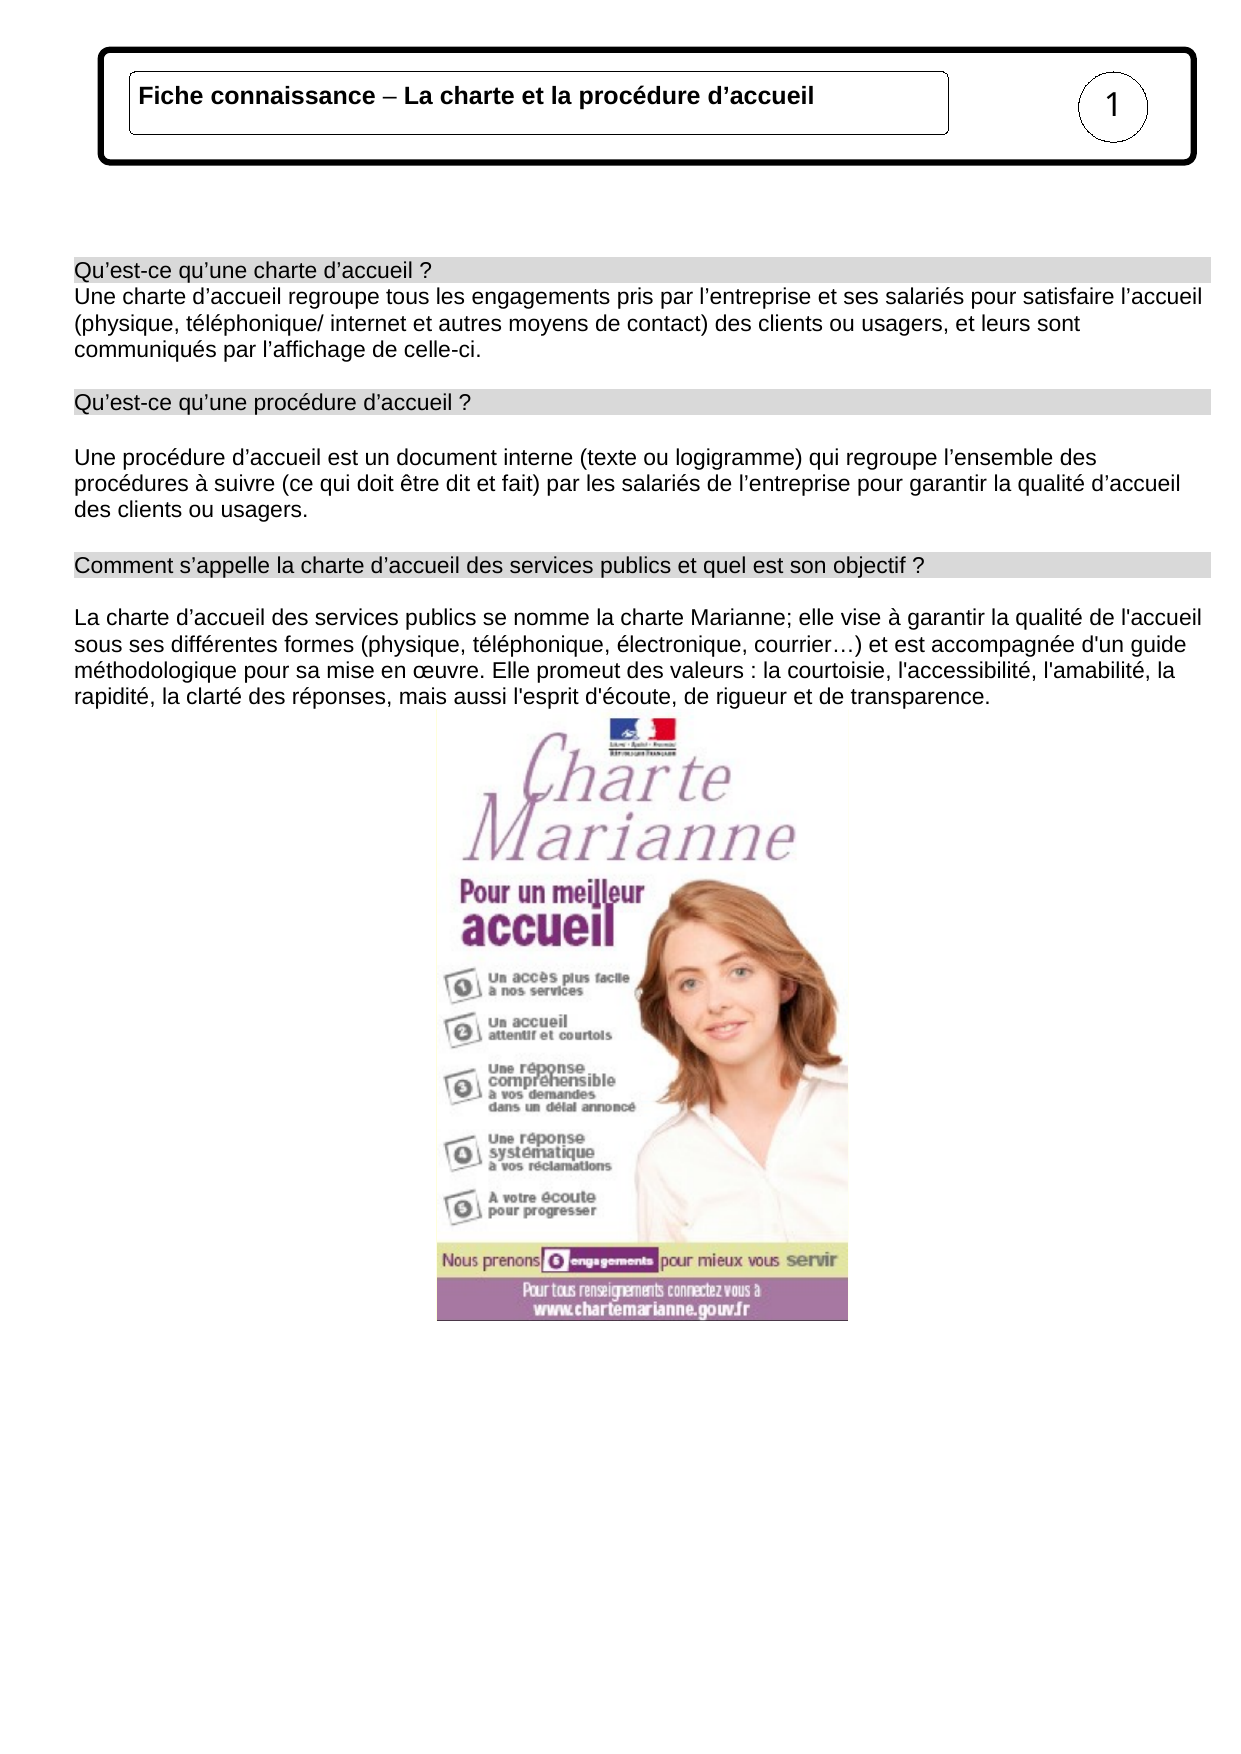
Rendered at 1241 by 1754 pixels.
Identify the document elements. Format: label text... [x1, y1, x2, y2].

text Une charte d’accueil regroupe tous les engagements pris par l’entreprise et ses salariés pour satisfaire l’accueil (physique, téléphonique/ internet et autres moyens de contact) des clients ou usagers, et leurs sont communiqués par l’affichage de celle-ci. [74, 283, 1211, 362]
picture [436, 709, 849, 1321]
text Comment s’appelle la charte d’accueil des services publics et quel est son objectif ? [74, 552, 1211, 578]
text La charte d’accueil des services publics se nomme la charte Marianne; elle vise à garantir la qualité de l'accueil sous ses différentes formes (physique, téléphonique, électronique, courrier…) et est accompagnée d'un guide méthodologique pour sa mise en œuvre. Elle promeut des valeurs : la courtoisie, l'accessibilité, l'amabilité, la rapidité, la clarté des réponses, mais aussi l'esprit d'écoute, de rigueur et de transparence. [74, 604, 1211, 710]
text Une procédure d’accueil est un document interne (texte ou logigramme) qui regroupe l’ensemble des procédures à suivre (ce qui doit être dit et fait) par les salariés de l’entreprise pour garantir la qualité d’accueil des clients ou usagers. [74, 444, 1211, 523]
text Qu’est-ce qu’une procédure d’accueil ? [74, 389, 1211, 415]
text Qu’est-ce qu’une charte d’accueil ? [74, 257, 1211, 283]
